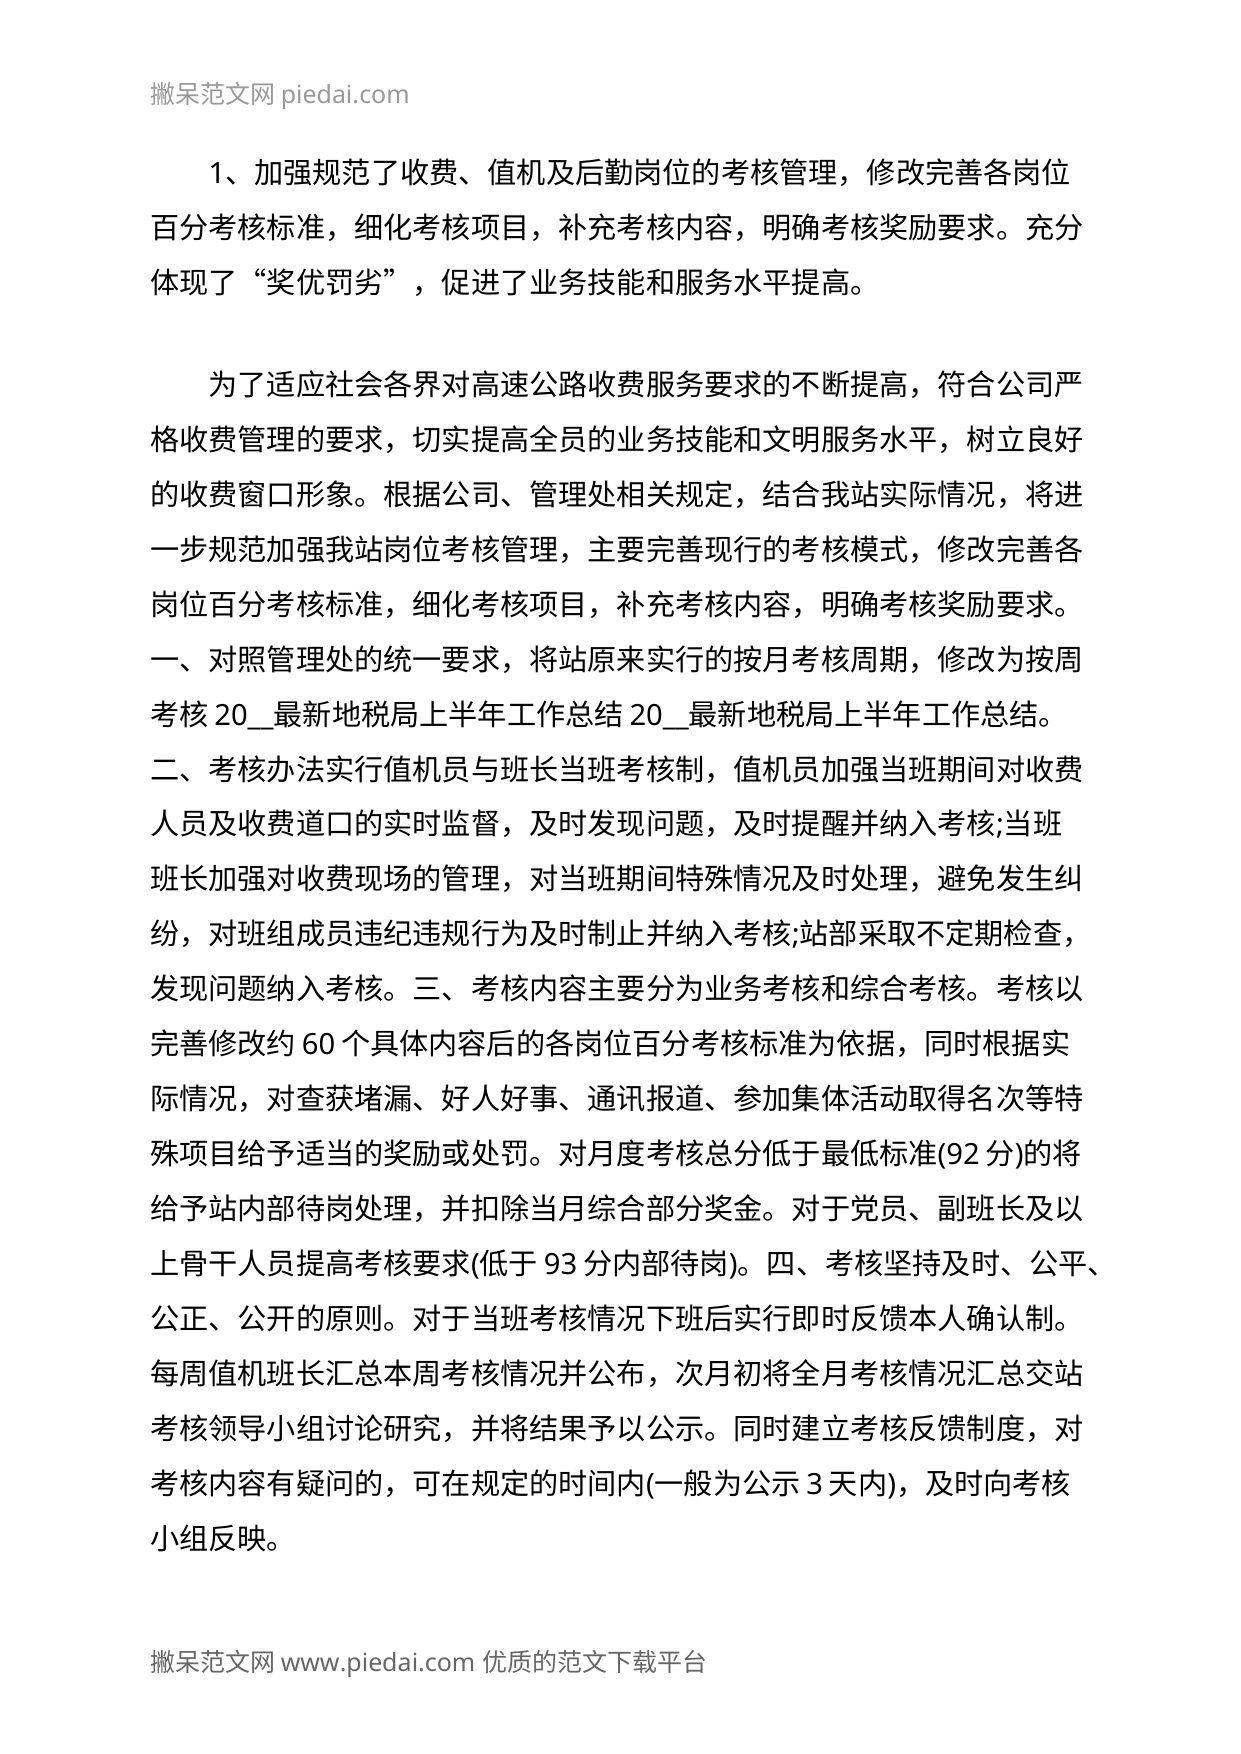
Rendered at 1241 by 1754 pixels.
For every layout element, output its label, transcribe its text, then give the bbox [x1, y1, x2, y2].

text 为了适应社会各界对高速公路收费服务要求的不断提高，符合公司严格收费管理的要求，切实提高全员的业务技能和文明服务水平，树立良好的收费窗口形象。根据公司、管理处相关规定，结合我站实际情况，将进一步规范加强我站岗位考核管理，主要完善现行的考核模式，修改完善各岗位百分考核标准，细化考核项目，补充考核内容，明确考核奖励要求。一、对照管理处的统一要求，将站原来实行的按月考核周期，修改为按周考核20__最新地税局上半年工作总结20__最新地税局上半年工作总结。二、考核办法实行值机员与班长当班考核制，值机员加强当班期间对收费人员及收费道口的实时监督，及时发现问题，及时提醒并纳入考核;当班班长加强对收费现场的管理，对当班期间特殊情况及时处理，避免发生纠纷，对班组成员违纪违规行为及时制止并纳入考核;站部采取不定期检查，发现问题纳入考核。三、考核内容主要分为业务考核和综合考核。考核以完善修改约60个具体内容后的各岗位百分考核标准为依据，同时根据实际情况，对查获堵漏、好人好事、通讯报道、参加集体活动取得名次等特殊项目给予适当的奖励或处罚。对月度考核总分低于最低标准(92分)的将给予站内部待岗处理，并扣除当月综合部分奖金。对于党员、副班长及以上骨干人员提高考核要求(低于93分内部待岗)。四、考核坚持及时、公平、公正、公开的原则。对于当班考核情况下班后实行即时反馈本人确认制。每周值机班长汇总本周考核情况并公布，次月初将全月考核情况汇总交站考核领导小组讨论研究，并将结果予以公示。同时建立考核反馈制度，对考核内容有疑问的，可在规定的时间内(一般为公示3天内)，及时向考核小组反映。 [150, 362, 1090, 1557]
text 1、加强规范了收费、值机及后勤岗位的考核管理，修改完善各岗位百分考核标准，细化考核项目，补充考核内容，明确考核奖励要求。充分体现了“奖优罚劣”，促进了业务技能和服务水平提高。 [150, 150, 1090, 302]
